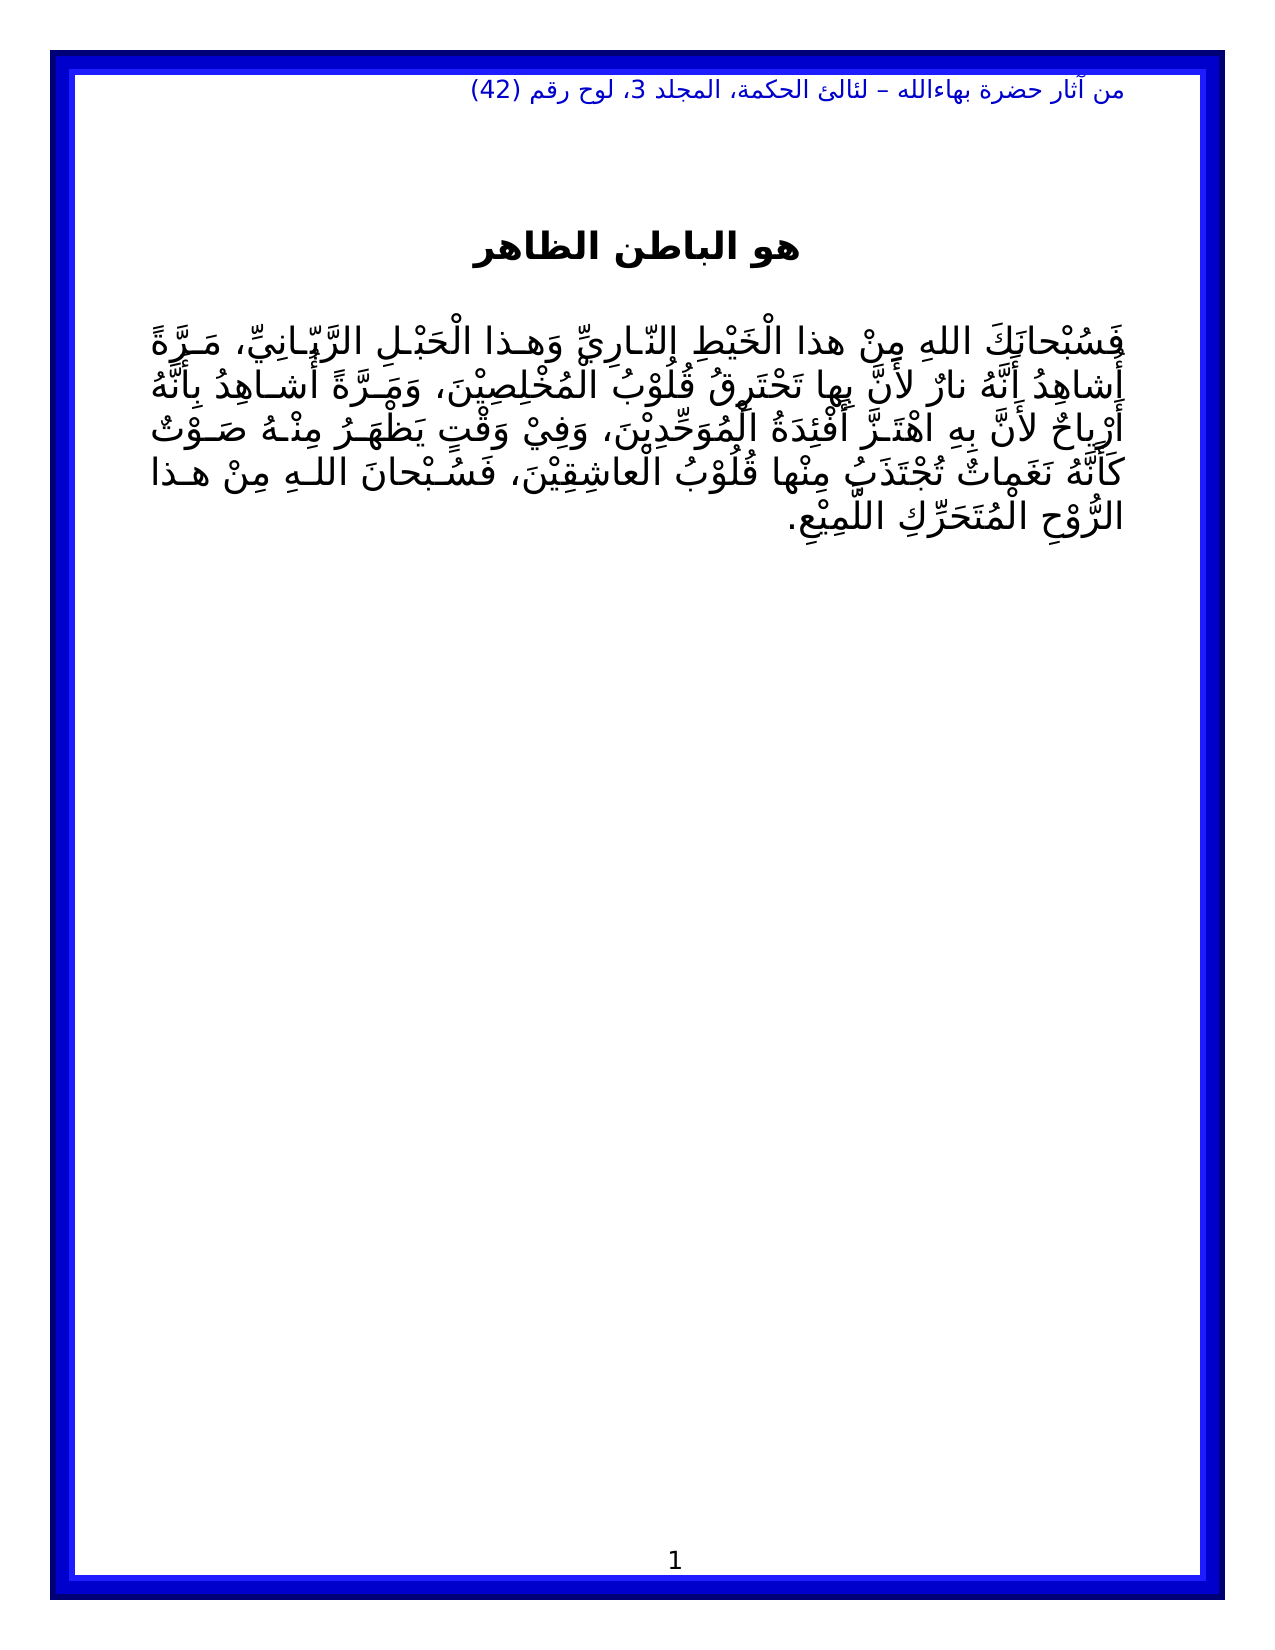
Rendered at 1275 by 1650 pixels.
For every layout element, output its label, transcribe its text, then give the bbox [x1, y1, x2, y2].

text هو الباطن الظاهر [150, 225, 1125, 269]
text فَسُبْحانَكَ اللهِ مِنْ هذا الْخَيْطِ النّارِيِّ وَهذا الْحَبْلِ الرَّبّانِيِّ، مَرَّةً أُشاهِدُ أَنَّهُ نارٌ لأَنَّ بِها تَحْتَرِقُ قُلُوْبُ الْمُخْلِصِيْنَ، وَمَرَّةً أُشاهِدُ بِأَنَّهُ أَرْياحٌ لأَنَّ بِهِ اهْتَزَّ أَفْئِدَةُ الْمُوَحِّدِيْنَ، وَفِيْ وَقْتٍ يَظْهَرُ مِنْهُ صَوْتٌ كَأَنَّهُ نَغَماتٌ تُجْتَذَبُ مِنْها قُلُوْبُ الْعاشِقِيْنَ، فَسُبْحانَ اللهِ مِنْ هذا الرُّوْحِ الْمُتَحَرِّكِ اللَّمِيْعِ. [150, 320, 1125, 538]
